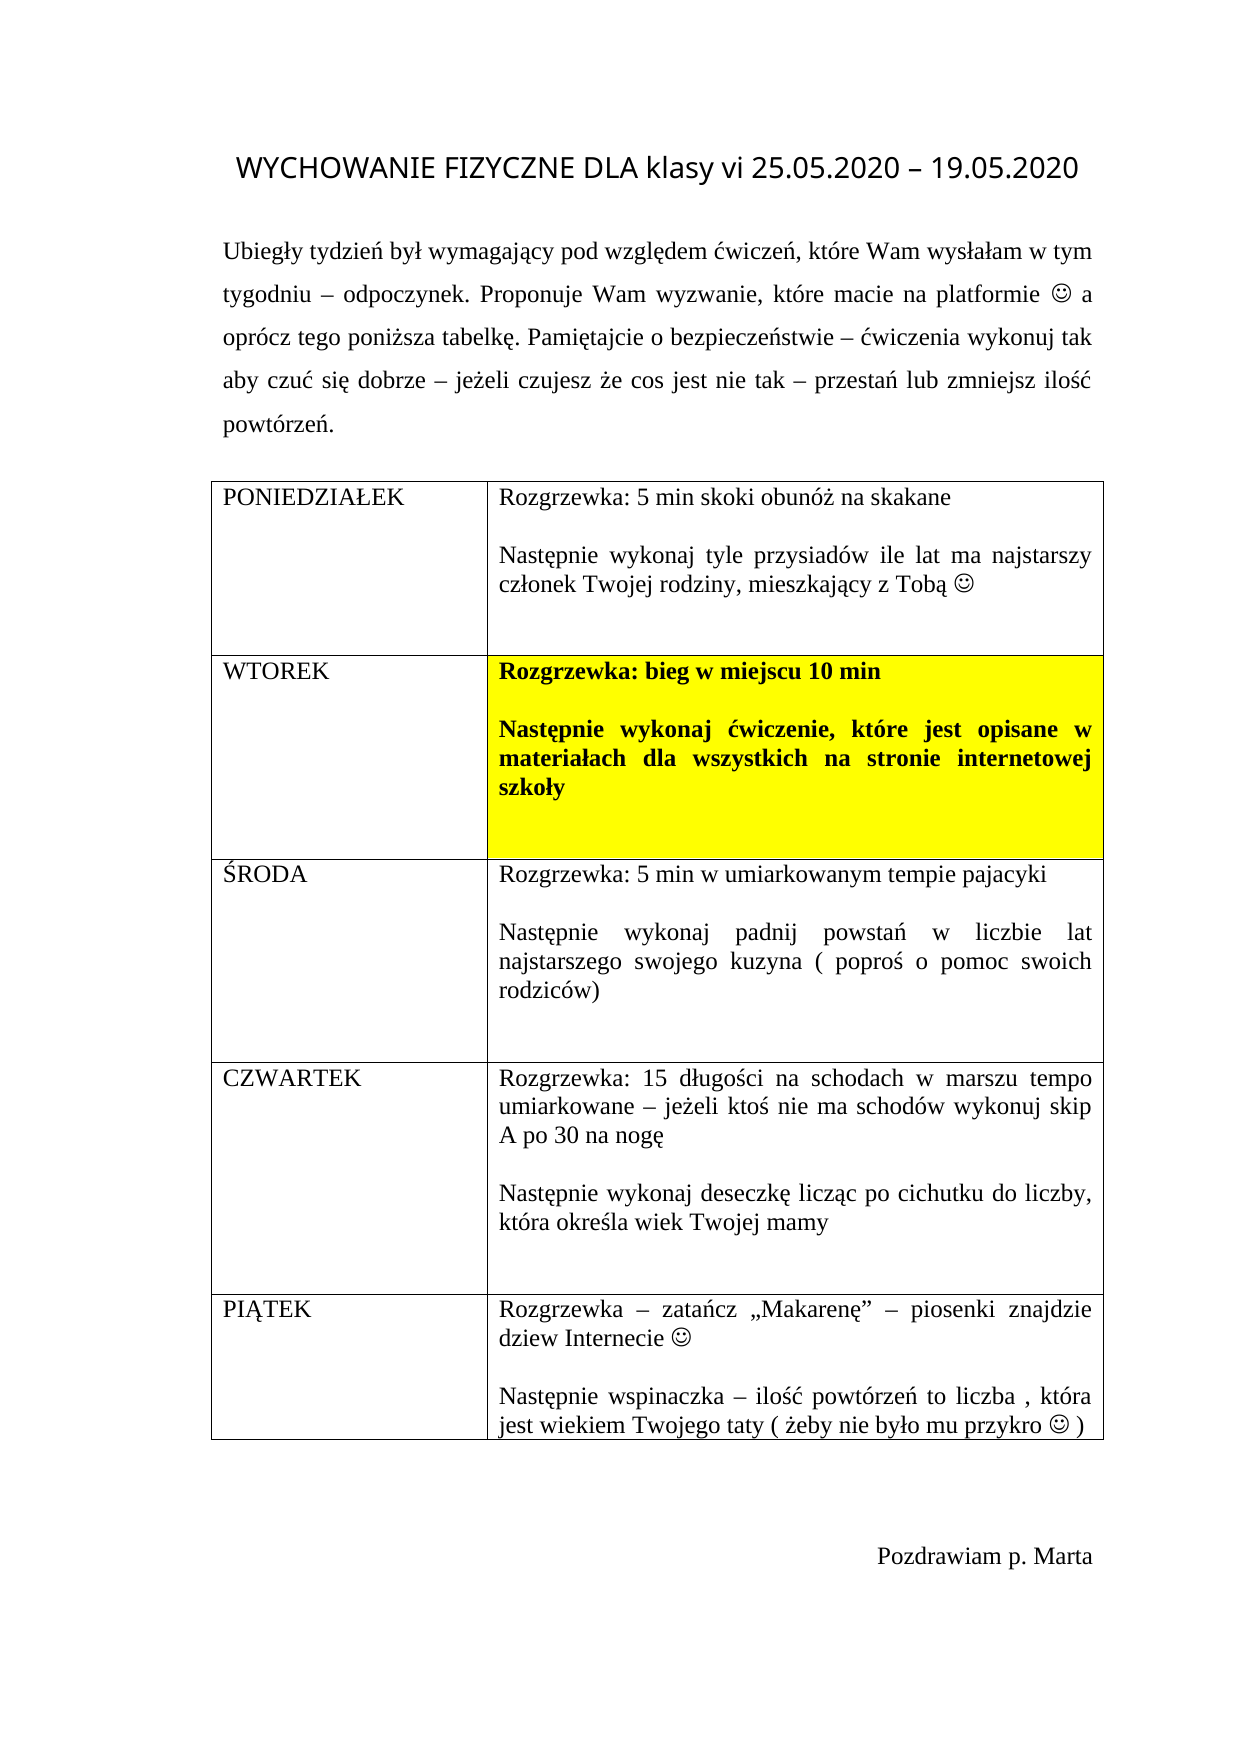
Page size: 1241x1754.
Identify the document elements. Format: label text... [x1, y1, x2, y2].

text WYCHOWANIE FIZYCZNE DLA klasy vi 25.05.2020 – 19.05.2020 [223, 148, 1093, 187]
table_cell Rozgrzewka: bieg w miejscu 10 min Następnie wykonaj ćwiczenie, które jest opisane w materiałach dla wszystkich na stronie internetowej szkoły [488, 656, 1103, 858]
table_header Rozgrzewka: 5 min skoki obunóż na skakane Następnie wykonaj tyle przysiadów ile lat ma najstarszy członek Twojej rodziny, mieszkający z Tobą [488, 482, 1103, 655]
table_cell Rozgrzewka: 15 długości na schodach w marszu tempo umiarkowane – jeżeli ktoś nie ma schodów wykonuj skip A po 30 na nogę Następnie wykonaj deseczkę licząc po cichutku do liczby, która określa wiek Twojej mamy [488, 1063, 1103, 1293]
table_cell WTOREK [212, 656, 487, 858]
table_cell Rozgrzewka – zatańcz „Makarenę” – piosenki znajdzie dziew Internecie Następnie wspinaczka – ilość powtórzeń to liczba , która jest wiekiem Twojego taty ( żeby nie było mu przykro ) [488, 1295, 1103, 1439]
table_cell PIĄTEK [212, 1295, 487, 1439]
text Ubiegły tydzień był wymagający pod względem ćwiczeń, które Wam wysłałam w tym tygodniu – odpoczynek. Proponuje Wam wyzwanie, które macie na platformie a oprócz tego poniższa tabelkę. Pamiętajcie o bezpieczeństwie – ćwiczenia wykonuj tak aby czuć się dobrze – jeżeli czujesz że cos jest nie tak – przestań lub zmniejsz ilość powtórzeń. [223, 236, 1093, 437]
table_cell Rozgrzewka: 5 min w umiarkowanym tempie pajacyki Następnie wykonaj padnij powstań w liczbie lat najstarszego swojego kuzyna ( poproś o pomoc swoich rodziców) [488, 860, 1103, 1062]
table_header PONIEDZIAŁEK [212, 482, 487, 655]
text Pozdrawiam p. Marta [223, 1541, 1093, 1570]
table_cell ŚRODA [212, 860, 487, 1062]
table_cell CZWARTEK [212, 1063, 487, 1293]
